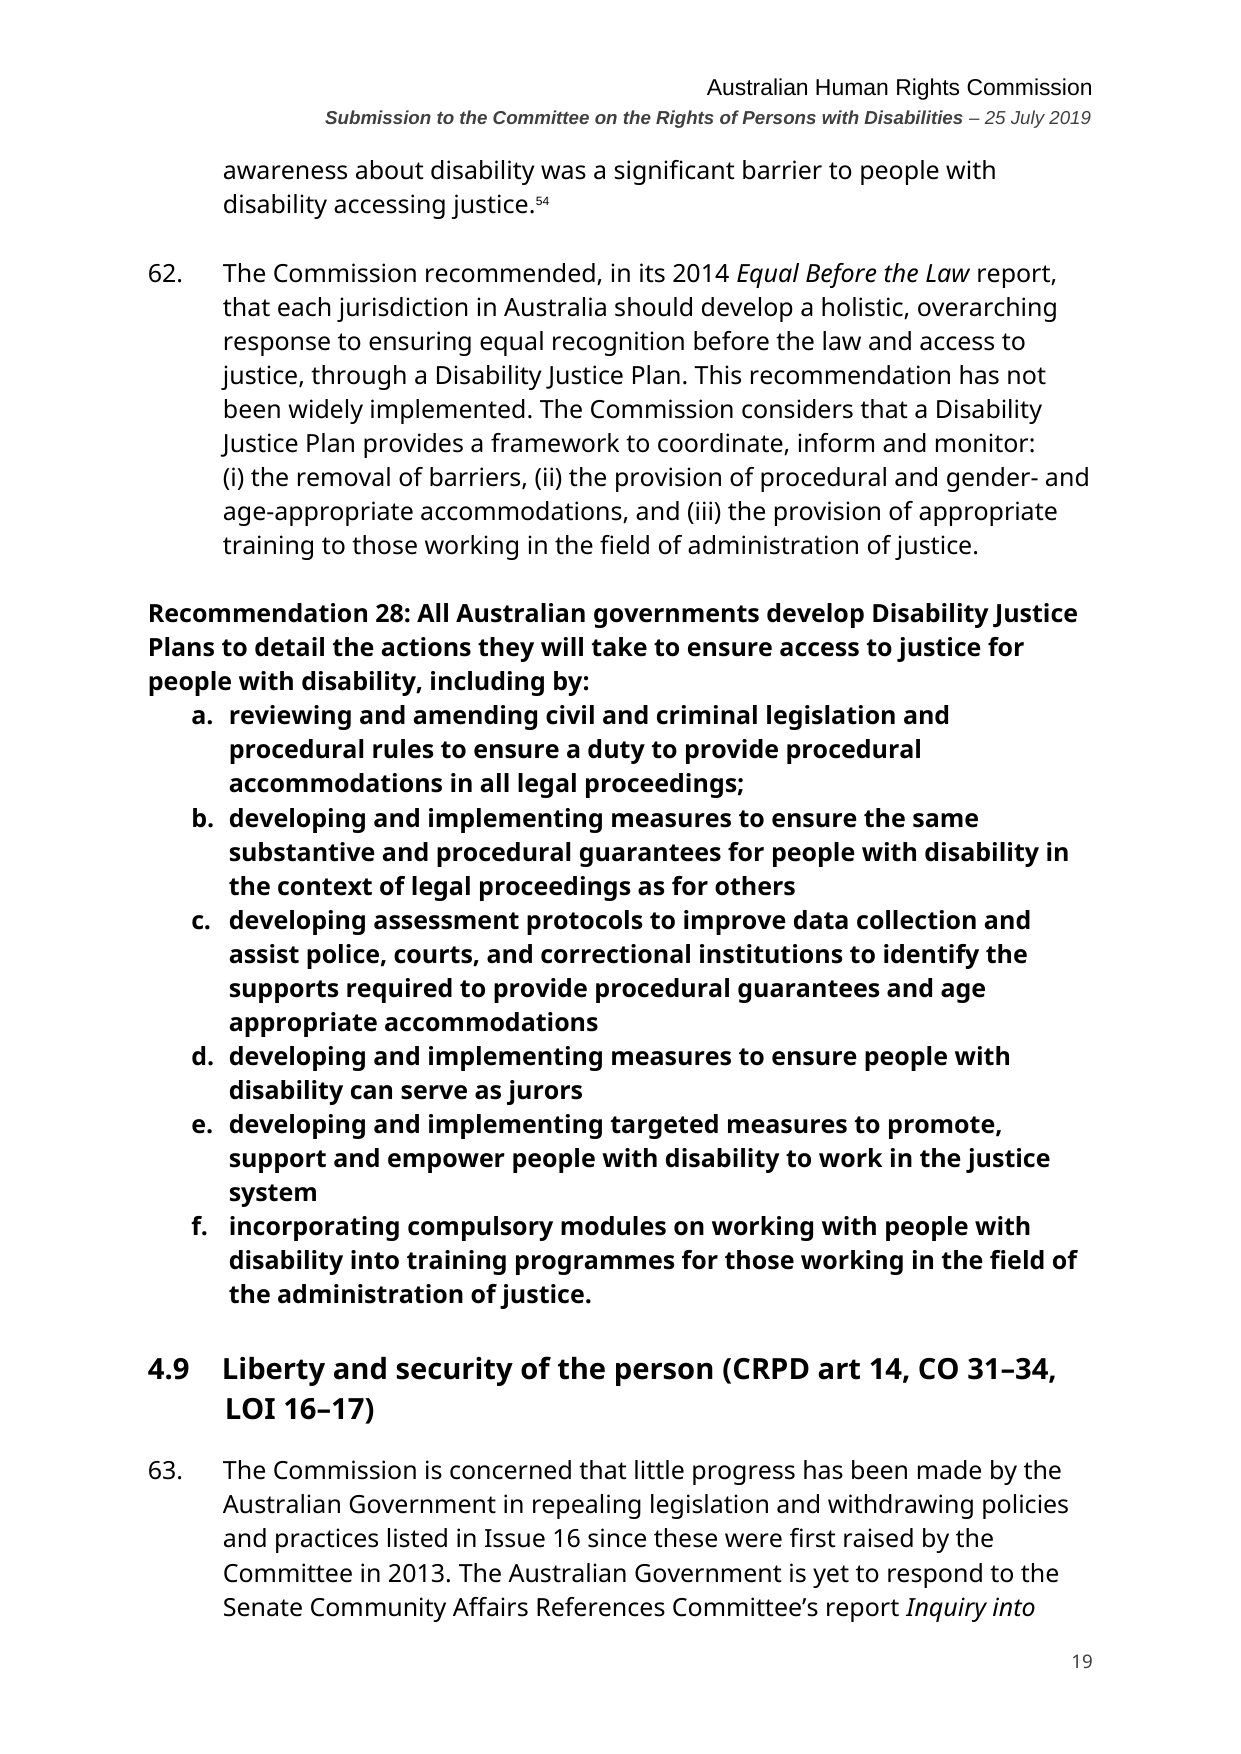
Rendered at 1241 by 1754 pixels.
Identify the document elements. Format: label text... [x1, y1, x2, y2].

text The Commission recommended, in its 2014 Equal Before the Law report, that each jurisdiction in Australia should develop a holistic, overarching response to ensuring equal recognition before the law and access to justice, through a Disability Justice Plan. This recommendation has not been widely implemented. The Commission considers that a Disability Justice Plan provides a framework to coordinate, inform and monitor: (i) the removal of barriers, (ii) the provision of procedural and gender- and age-appropriate accommodations, and (iii) the provision of appropriate training to those working in the field of administration of justice. [148, 255, 1092, 562]
list incorporating compulsory modules on working with people with disability into training programmes for those working in the field of the administration of justice. [191, 1209, 1092, 1311]
list reviewing and amending civil and criminal legislation and procedural rules to ensure a duty to provide procedural accommodations in all legal proceedings; [191, 698, 1092, 800]
list developing and implementing measures to ensure people with disability can serve as jurors [191, 1039, 1092, 1107]
list developing and implementing targeted measures to promote, support and empower people with disability to work in the justice system [191, 1107, 1092, 1209]
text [148, 1453, 1092, 1623]
list developing assessment protocols to improve data collection and assist police, courts, and correctional institutions to identify the supports required to provide procedural guarantees and age appropriate accommodations [191, 902, 1092, 1039]
list developing and implementing measures to ensure the same substantive and procedural guarantees for people with disability in the context of legal proceedings as for others [191, 800, 1092, 902]
subtitle Liberty and security of the person (CRPD art 14, CO 31–34, LOI 16–17) [148, 1349, 1092, 1428]
list Recommendation 28: All Australian governments develop Disability Justice Plans to detail the actions they will take to ensure access to justice for people with disability, including by: [148, 596, 1092, 698]
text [148, 153, 1092, 221]
